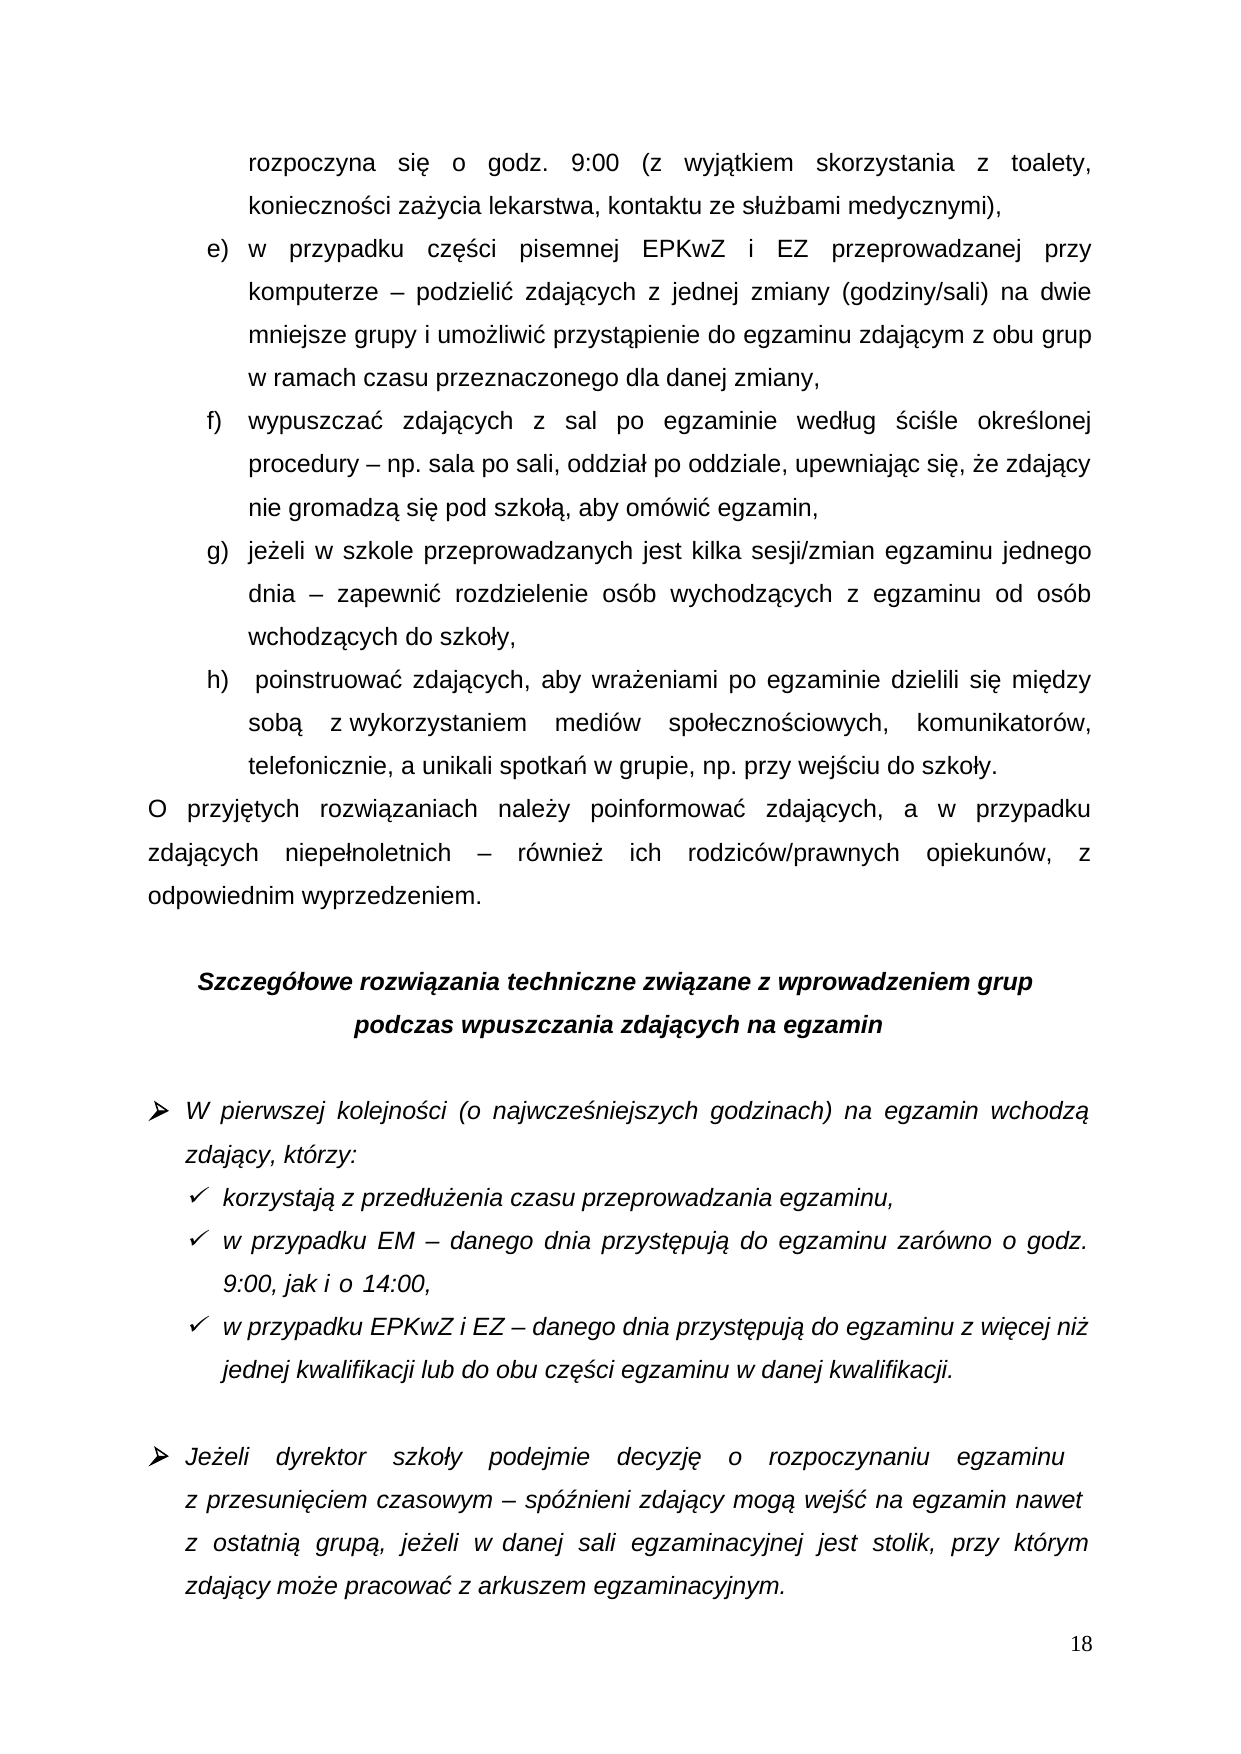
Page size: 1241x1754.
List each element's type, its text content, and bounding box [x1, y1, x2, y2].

list w przypadku części pisemnej EPKwZ i EZ przeprowadzanej przy komputerze – podzielić zdających z jednej zmiany (godziny/sali) na dwie mniejsze grupy i umożliwić przystąpienie do egzaminu zdającym z obu grup w ramach czasu przeznaczonego dla danej zmiany, [207, 234, 1093, 392]
list w przypadku EPKwZ i EZ – danego dnia przystępują do egzaminu z więcej niż jednej kwalifikacji lub do obu części egzaminu w danej kwalifikacji. [185, 1312, 1093, 1384]
list poinstruować zdających, aby wrażeniami po egzaminie dzielili się między sobą z wykorzystaniem mediów społecznościowych, komunikatorów, telefonicznie, a unikali spotkań w grupie, np. przy wejściu do szkoły. [207, 665, 1093, 780]
list korzystają z przedłużenia czasu przeprowadzania egzaminu, [185, 1183, 1093, 1212]
list w przypadku EM – danego dnia przystępują do egzaminu zarówno o godz. 9:00, jak i o 14:00, [185, 1226, 1093, 1298]
list Jeżeli dyrektor szkoły podejmie decyzję o rozpoczynaniu egzaminu z przesunięciem czasowym – spóźnieni zdający mogą wejść na egzamin nawet z ostatnią grupą, jeżeli w danej sali egzaminacyjnej jest stolik, przy którym zdający może pracować z arkuszem egzaminacyjnym. [148, 1442, 1093, 1600]
text O przyjętych rozwiązaniach należy poinformować zdających, a w przypadku zdających niepełnoletnich – również ich rodziców/prawnych opiekunów, z odpowiednim wyprzedzeniem. [148, 794, 1093, 909]
list wypuszczać zdających z sal po egzaminie według ściśle określonej procedury – np. sala po sali, oddział po oddziale, upewniając się, że zdający nie gromadzą się pod szkołą, aby omówić egzamin, [207, 406, 1093, 521]
text Szczegółowe rozwiązania techniczne związane z wprowadzeniem grup podczas wpuszczania zdających na egzamin [148, 967, 1093, 1039]
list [207, 148, 1093, 219]
list jeżeli w szkole przeprowadzanych jest kilka sesji/zmian egzaminu jednego dnia – zapewnić rozdzielenie osób wychodzących z egzaminu od osób wchodzących do szkoły, [207, 536, 1093, 651]
list W pierwszej kolejności (o najwcześniejszych godzinach) na egzamin wchodzą zdający, którzy: [148, 1096, 1093, 1168]
